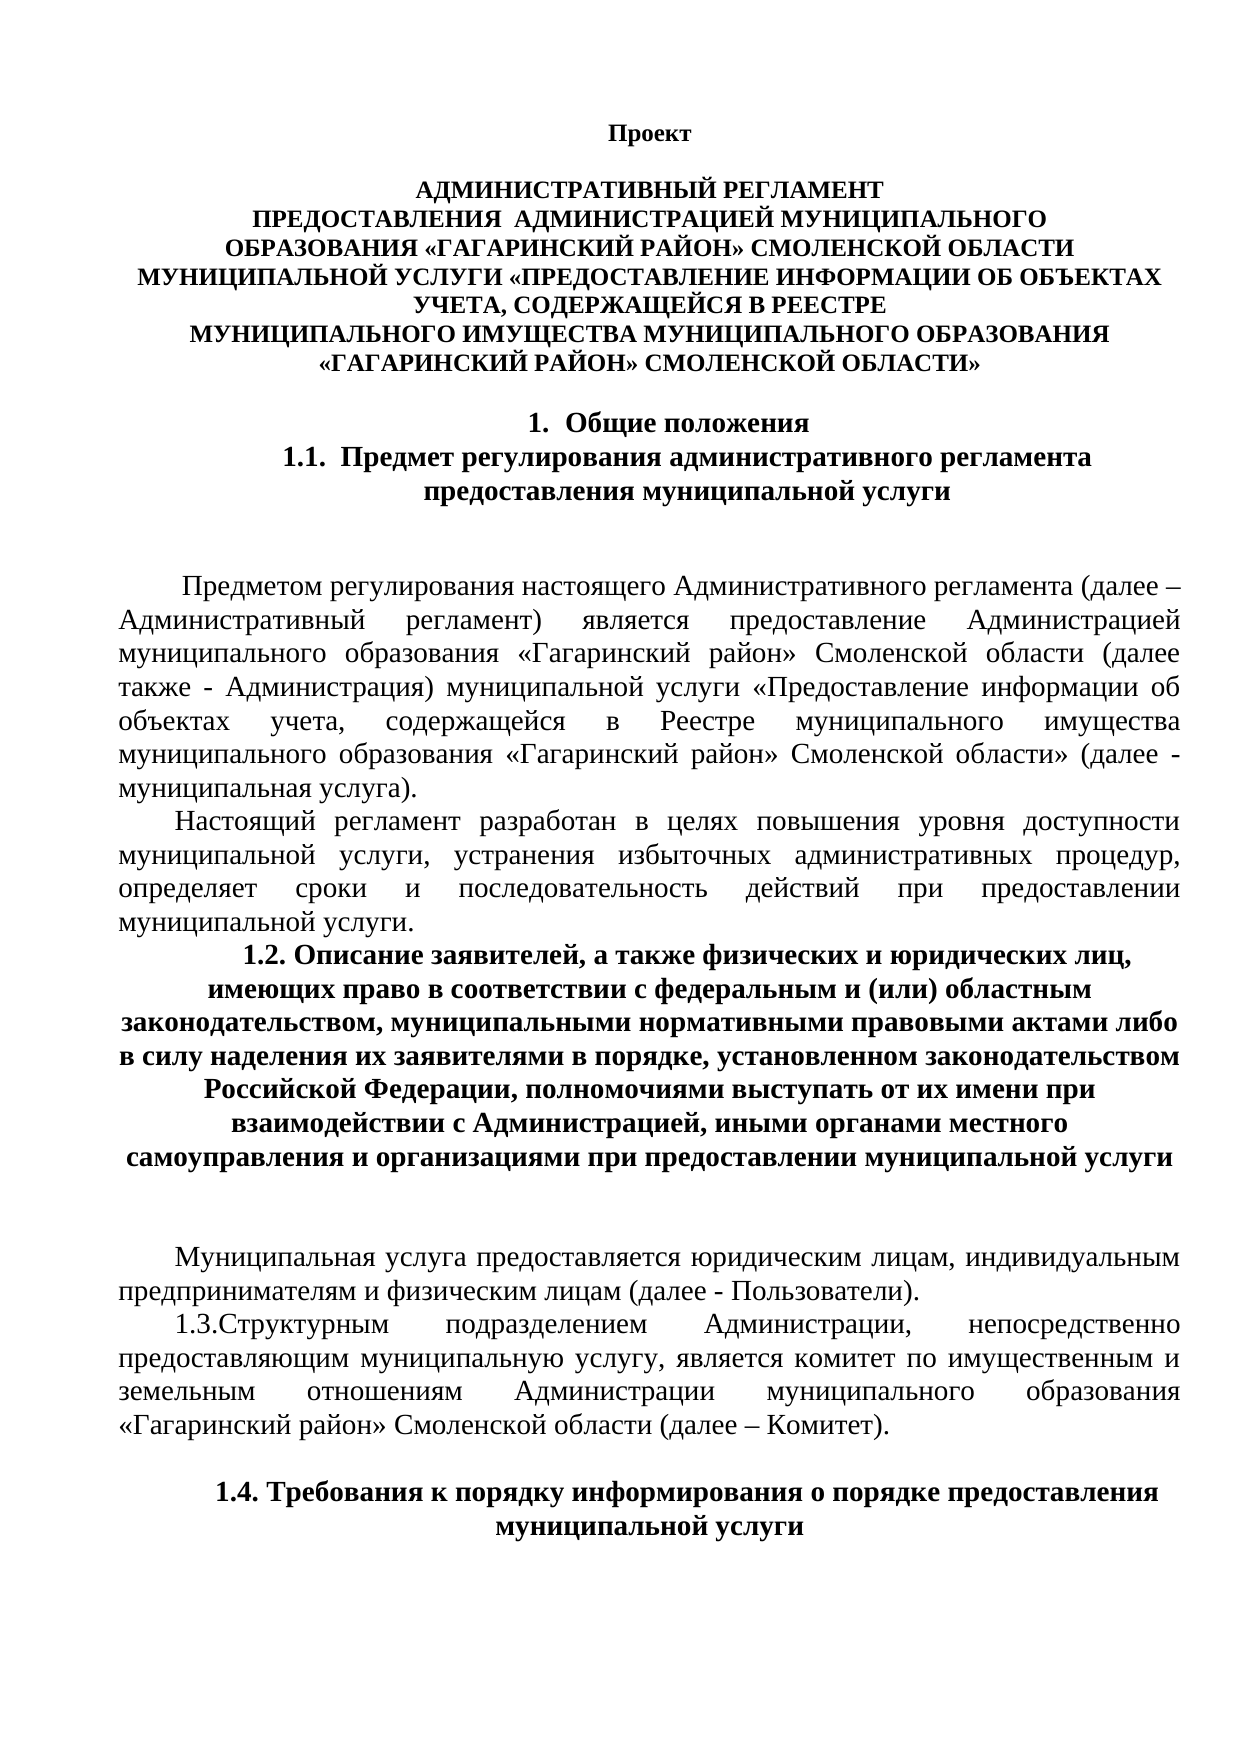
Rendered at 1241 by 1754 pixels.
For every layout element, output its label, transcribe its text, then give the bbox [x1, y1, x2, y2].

title ПРЕДОСТАВЛЕНИЯ АДМИНИСТРАЦИЕЙ МУНИЦИПАЛЬНОГО [118, 204, 1181, 233]
text 1.3.Структурным подразделением Администрации, непосредственно предоставляющим муниципальную услугу, является комитет по имущественным и земельным отношениям Администрации муниципального образования «Гагаринский район» Смоленской области (далее – Комитет). [118, 1306, 1181, 1441]
text предоставления муниципальной услуги [193, 473, 1181, 506]
title МУНИЦИПАЛЬНОГО ИМУЩЕСТВА МУНИЦИПАЛЬНОГО ОБРАЗОВАНИЯ [118, 319, 1181, 348]
title АДМИНИСТРАТИВНЫЙ РЕГЛАМЕНТ [118, 176, 1181, 204]
title «ГАГАРИНСКИЙ РАЙОН» СМОЛЕНСКОЙ ОБЛАСТИ» [118, 348, 1181, 377]
title УЧЕТА, СОДЕРЖАЩЕЙСЯ В РЕЕСТРЕ [118, 291, 1181, 319]
title Проект [118, 118, 1181, 147]
text Предметом регулирования настоящего Административного регламента (далее – Административный регламент) является предоставление Администрацией муниципального образования «Гагаринский район» Смоленской области (далее также - Администрация) муниципальной услуги «Предоставление информации об объектах учета, содержащейся в Реестре муниципального имущества муниципального образования «Гагаринский район» Смоленской области» (далее - муниципальная услуга). [118, 568, 1181, 803]
text 1.1. Предмет регулирования административного регламента [193, 439, 1181, 473]
text 1.2. Описание заявителей, а также физических и юридических лиц, имеющих право в соответствии с федеральным и (или) областным законодательством, муниципальными нормативными правовыми актами либо в силу наделения их заявителями в порядке, установленном законодательством Российской Федерации, полномочиями выступать от их имени при взаимодействии с Администрацией, иными органами местного самоуправления и организациями при предоставлении муниципальной услуги [118, 937, 1181, 1172]
list Общие положения [156, 406, 1181, 439]
text Муниципальная услуга предоставляется юридическим лицам, индивидуальным предпринимателям и физическим лицам (далее - Пользователи). [118, 1239, 1181, 1306]
title МУНИЦИПАЛЬНОЙ УСЛУГИ «ПРЕДОСТАВЛЕНИЕ ИНФОРМАЦИИ ОБ ОБЪЕКТАХ [118, 262, 1181, 291]
text 1.4. Требования к порядку информирования о порядке предоставления муниципальной услуги [118, 1474, 1181, 1541]
title ОБРАЗОВАНИЯ «ГАГАРИНСКИЙ РАЙОН» СМОЛЕНСКОЙ ОБЛАСТИ [118, 233, 1181, 262]
text Настоящий регламент разработан в целях повышения уровня доступности муниципальной услуги, устранения избыточных административных процедур, определяет сроки и последовательность действий при предоставлении муниципальной услуги. [118, 803, 1181, 937]
